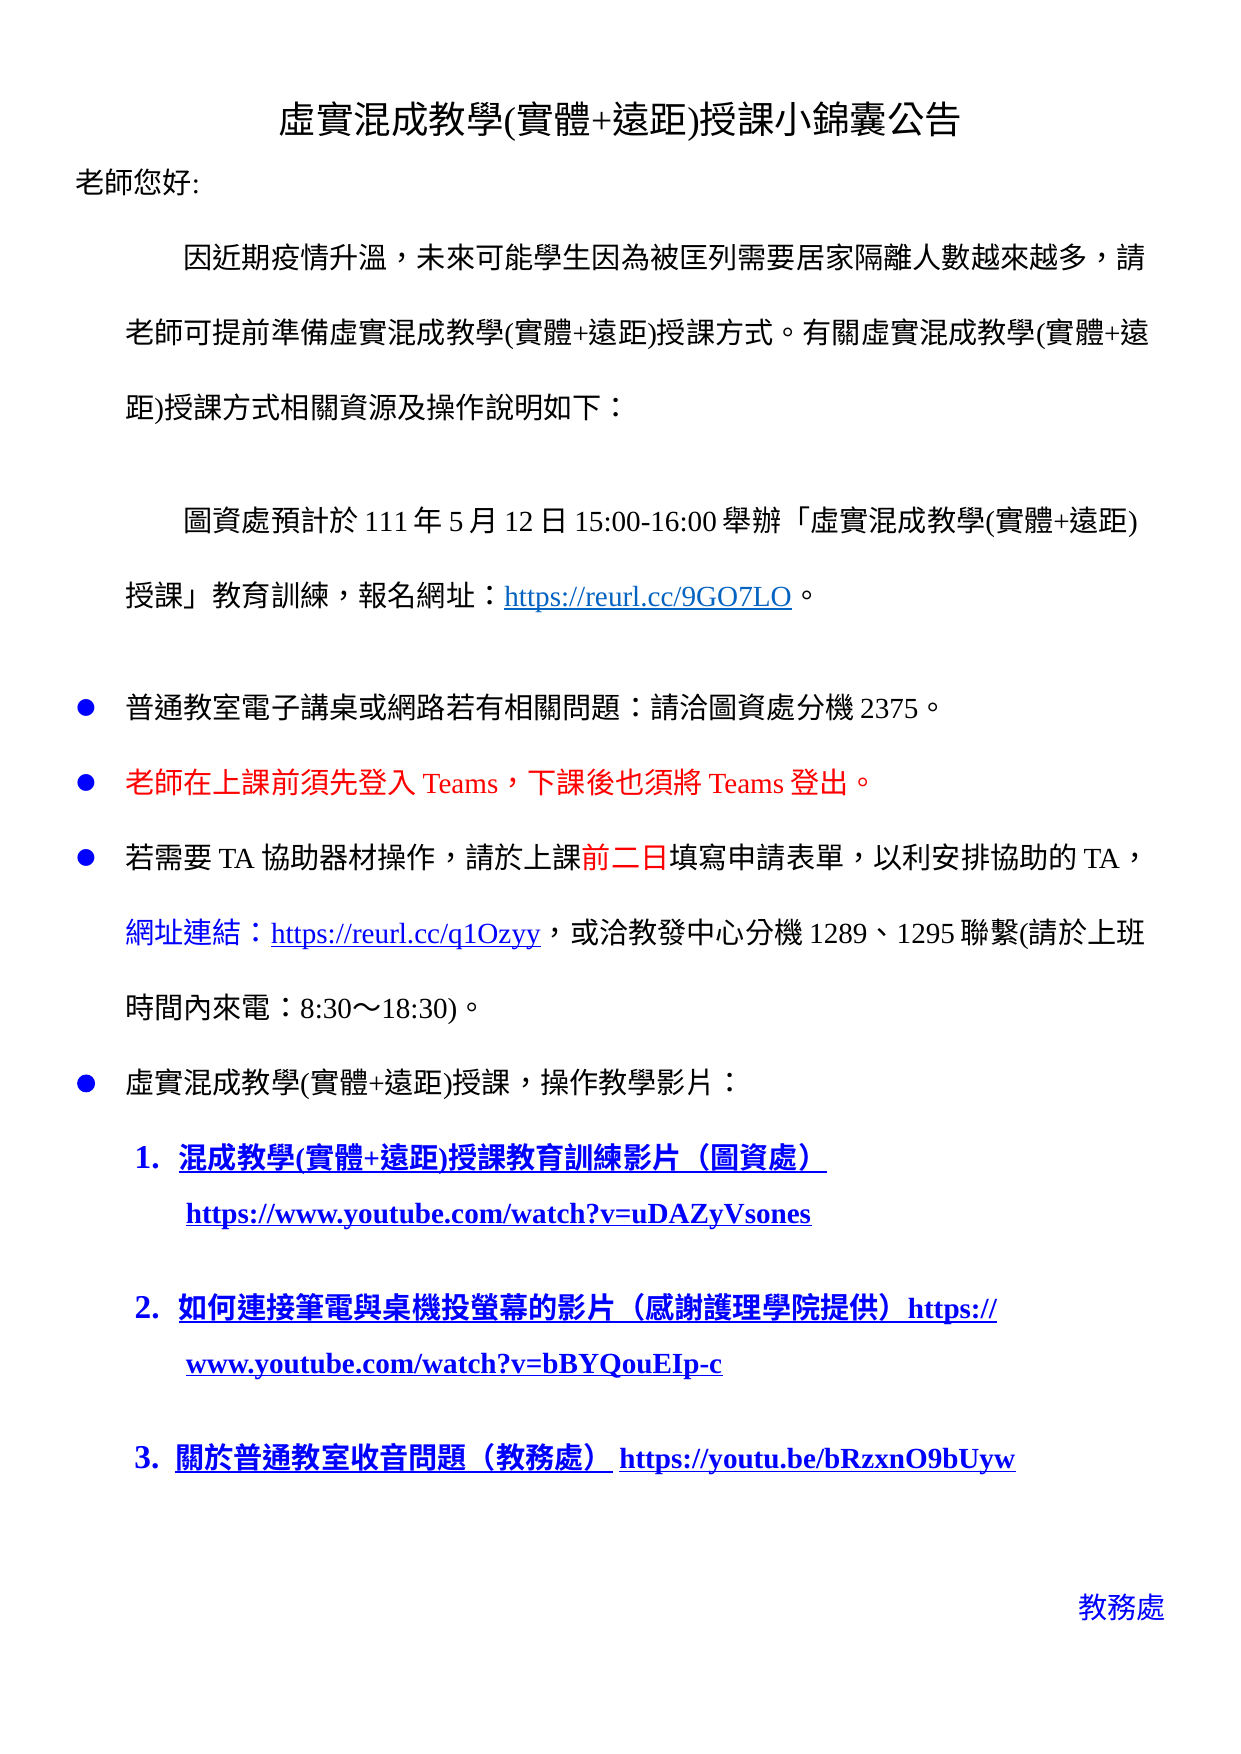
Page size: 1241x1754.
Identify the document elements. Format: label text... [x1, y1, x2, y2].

text 圖資處預計於111年5月12日15:00-16:00舉辦「虛實混成教學(實體+遠距)授課」教育訓練，報名網址：https://reurl.cc/9GO7LO。 [125, 481, 1165, 631]
list 混成教學(實體+遠距)授課教育訓練影片（圖資處） [134, 1119, 1165, 1194]
list 若需要TA協助器材操作，請於上課前二日填寫申請表單，以利安排協助的TA，網址連結：https://reurl.cc/q1Ozyy，或洽教發中心分機1289、1295聯繫(請於上班時間內來電：8:30～18:30)。 [75, 819, 1165, 1044]
list 老師在上課前須先登入Teams，下課後也須將Teams登出。 [75, 744, 1165, 819]
text 因近期疫情升溫，未來可能學生因為被匡列需要居家隔離人數越來越多，請老師可提前準備虛實混成教學(實體+遠距)授課方式。有關虛實混成教學(實體+遠距)授課方式相關資源及操作說明如下： [125, 219, 1165, 444]
list 如何連接筆電與桌機投螢幕的影片（感謝護理學院提供）https://www.youtube.com/watch?v=bBYQouEIp-c [134, 1269, 1165, 1381]
text 虛實混成教學(實體+遠距)授課小錦囊公告 [75, 89, 1165, 144]
text 教務處 [75, 1569, 1165, 1644]
list 虛實混成教學(實體+遠距)授課，操作教學影片： [75, 1044, 1165, 1119]
text 老師您好: [75, 144, 1165, 219]
list 普通教室電子講桌或網路若有相關問題：請洽圖資處分機2375。 [75, 669, 1165, 744]
list 關於普通教室收音問題（教務處） https://youtu.be/bRzxnO9bUyw [134, 1419, 1165, 1494]
list https://www.youtube.com/watch?v=uDAZyVsones [186, 1194, 1165, 1231]
